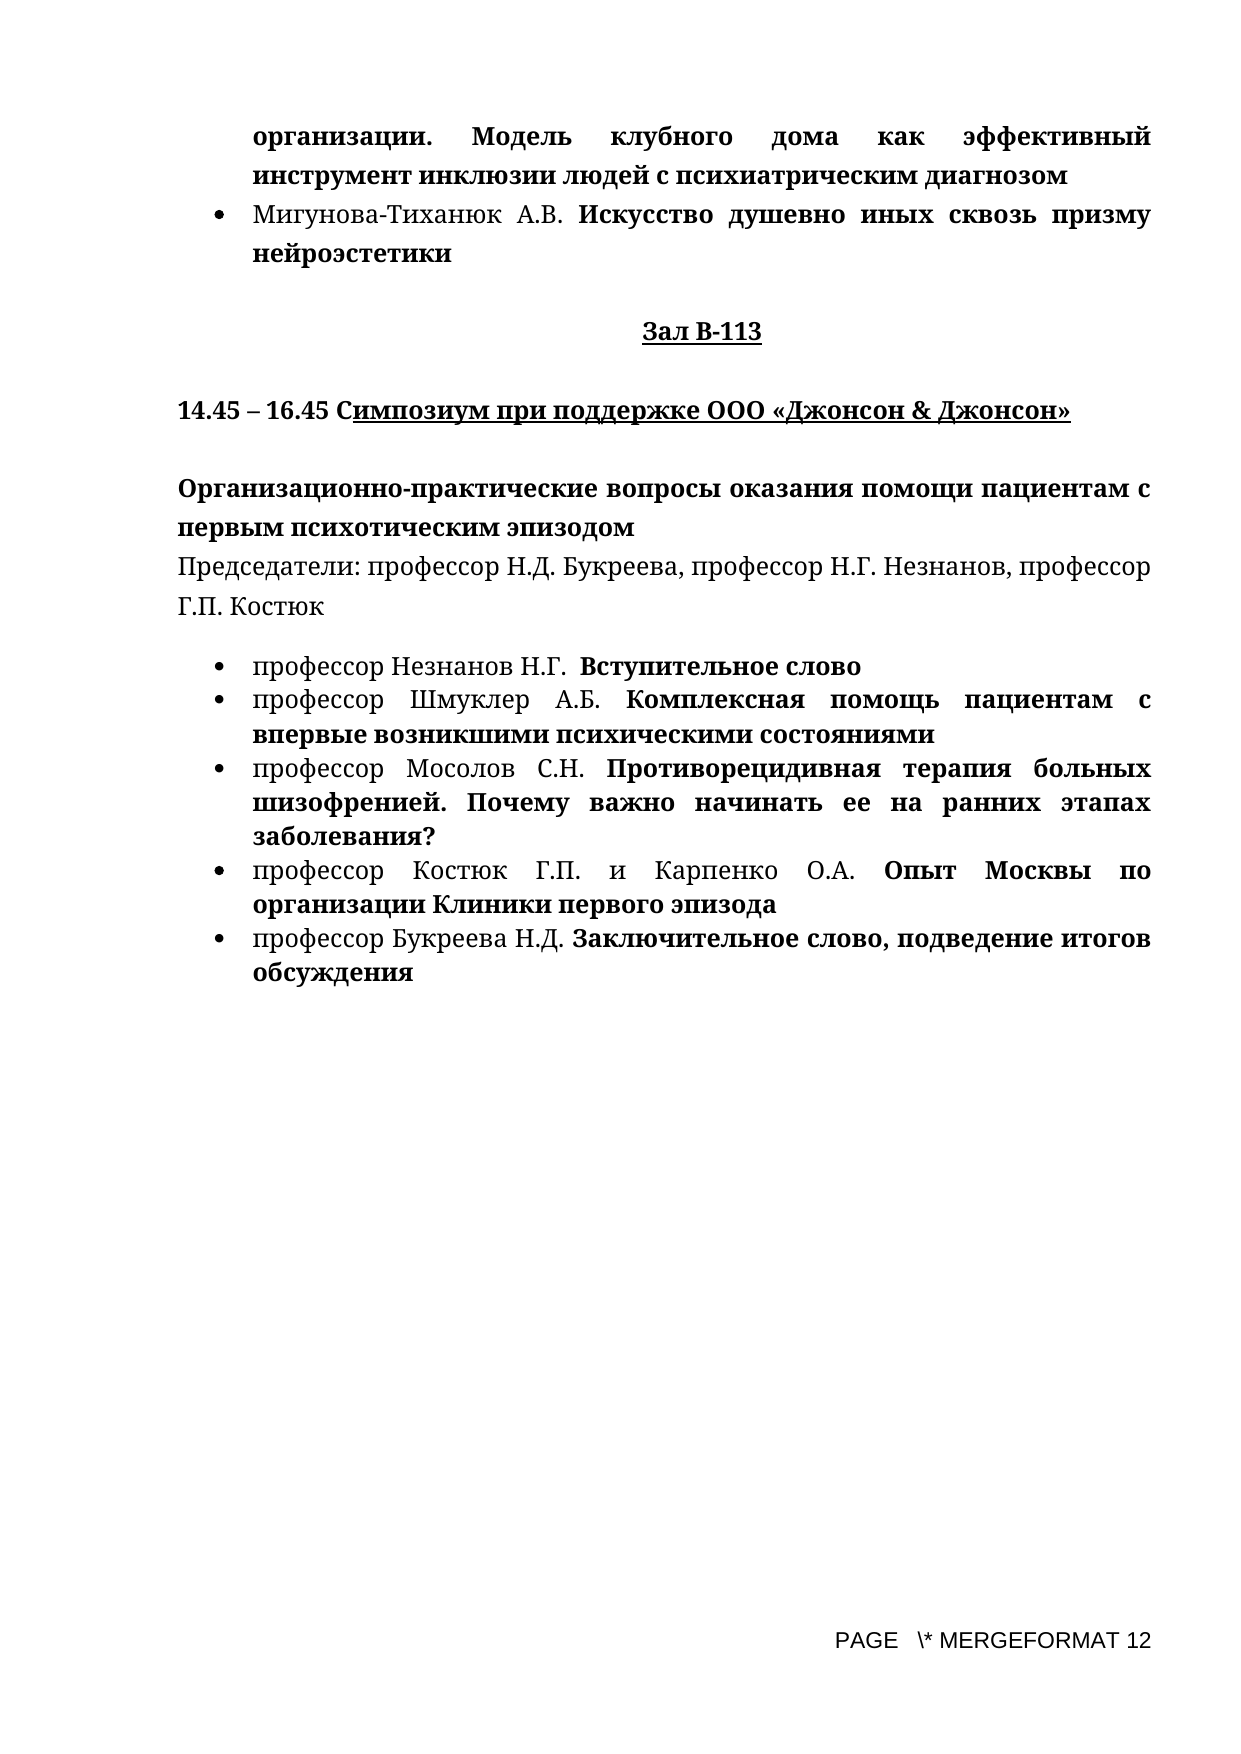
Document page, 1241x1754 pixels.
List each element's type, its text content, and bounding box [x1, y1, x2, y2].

list профессор Мосолов С.Н. Противорецидивная терапия больных шизофренией. Почему важно начинать ее на ранних этапах заболевания? [215, 750, 1152, 852]
list профессор Костюк Г.П. и Карпенко О.А. Опыт Москвы по организации Клиники первого эпизода [215, 852, 1152, 921]
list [215, 118, 1152, 191]
list профессор Букреева Н.Д. Заключительное слово, подведение итогов обсуждения [215, 921, 1152, 989]
list Председатели: профессор Н.Д. Букреева, профессор Н.Г. Незнанов, профессор Г.П. Костюк [177, 549, 1152, 622]
list Зал В-113 [252, 314, 1152, 348]
list Организационно-практические вопросы оказания помощи пациентам с первым психотическим эпизодом [177, 471, 1152, 544]
list Мигунова-Тиханюк А.В. Искусство душевно иных сквозь призму нейроэстетики [215, 196, 1152, 270]
list профессор Шмуклер А.Б. Комплексная помощь пациентам с впервые возникшими психическими состояниями [215, 682, 1152, 750]
list профессор Незнанов Н.Г. Вступительное слово [215, 648, 1152, 682]
list 14.45 – 16.45 Симпозиум при поддержке ООО «Джонсон & Джонсон» [177, 392, 1152, 426]
